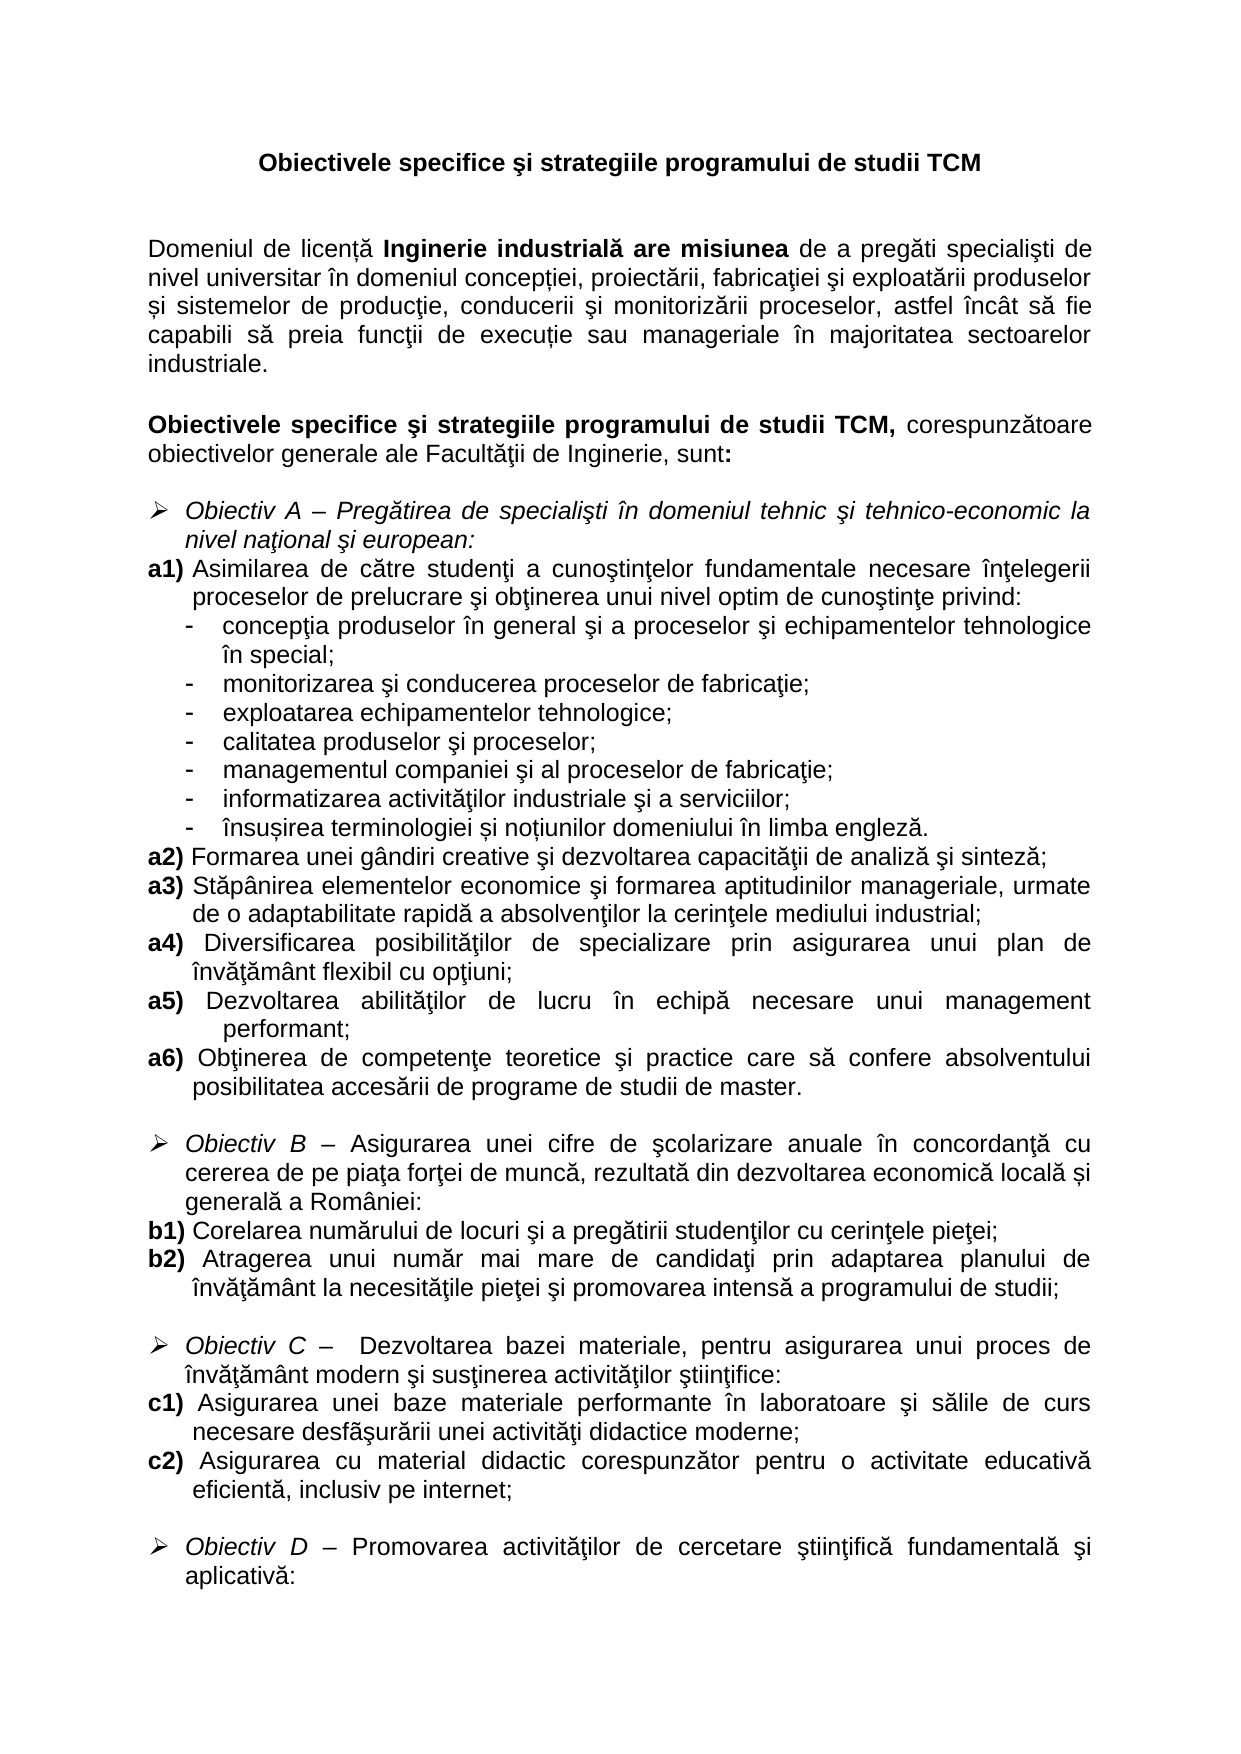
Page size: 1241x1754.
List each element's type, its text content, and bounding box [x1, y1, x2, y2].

text a2) Formarea unei gândiri creative şi dezvoltarea capacităţii de analiză şi sinteză; [148, 842, 1093, 871]
list monitorizarea şi conducerea proceselor de fabricaţie; [185, 669, 1093, 698]
text b1) Corelarea numărului de locuri şi a pregătirii studenţilor cu cerinţele pieţei; [148, 1216, 1093, 1244]
list Obiectiv B – Asigurarea unei cifre de şcolarizare anuale în concordanţă cu cererea de pe piaţa forţei de muncă, rezultată din dezvoltarea economică locală și generală a României: [148, 1129, 1093, 1216]
text Obiectivele specifice şi strategiile programului de studii TCM, corespunzătoare obiectivelor generale ale Facultăţii de Inginerie, sunt: [148, 410, 1093, 467]
list Obiectiv C – Dezvoltarea bazei materiale, pentru asigurarea unui proces de învăţământ modern şi susţinerea activităţilor ştiinţifice: [148, 1331, 1093, 1388]
text c2) Asigurarea cu material didactic corespunzător pentru o activitate educativă eficientă, inclusiv pe internet; [148, 1446, 1093, 1503]
list managementul companiei şi al proceselor de fabricaţie; [185, 755, 1093, 784]
text c1) Asigurarea unei baze materiale performante în laboratoare şi sălile de curs necesare desfãşurării unei activităţi didactice moderne; [148, 1388, 1093, 1446]
list concepţia produselor în general şi a proceselor şi echipamentelor tehnologice în special; [185, 611, 1093, 669]
text a1) Asimilarea de către studenţi a cunoştinţelor fundamentale necesare înţelegerii proceselor de prelucrare şi obţinerea unui nivel optim de cunoştinţe privind: [148, 554, 1093, 611]
text b2) Atragerea unui număr mai mare de candidaţi prin adaptarea planului de învăţământ la necesităţile pieţei şi promovarea intensă a programului de studii; [148, 1244, 1093, 1302]
text a4) Diversificarea posibilităţilor de specializare prin asigurarea unui plan de învăţământ flexibil cu opţiuni; [148, 928, 1093, 986]
list calitatea produselor şi proceselor; [185, 726, 1093, 755]
list Obiectiv A – Pregătirea de specialişti în domeniul tehnic şi tehnico-economic la nivel naţional şi european: [148, 496, 1093, 554]
text a3) Stăpânirea elementelor economice şi formarea aptitudinilor manageriale, urmate de o adaptabilitate rapidă a absolvenţilor la cerinţele mediului industrial; [148, 871, 1093, 928]
text Obiectivele specifice şi strategiile programului de studii TCM [148, 148, 1093, 176]
text Domeniul de licență Inginerie industrială are misiunea de a pregăti specialişti de nivel universitar în domeniul concepției, proiectării, fabricaţiei şi exploatării produselor și sistemelor de producţie, conducerii şi monitorizării proceselor, astfel încât să fie capabili să preia funcţii de execuție sau manageriale în majoritatea sectoarelor industriale. [148, 234, 1093, 378]
text a5) Dezvoltarea abilităţilor de lucru în echipă necesare unui management performant; [148, 986, 1093, 1043]
text a6) Obţinerea de competenţe teoretice şi practice care să confere absolventului posibilitatea accesării de programe de studii de master. [148, 1043, 1093, 1101]
list însușirea terminologiei și noțiunilor domeniului în limba engleză. [185, 813, 1093, 842]
list Obiectiv D – Promovarea activităţilor de cercetare ştiinţifică fundamentală şi aplicativă: [148, 1532, 1093, 1590]
list informatizarea activităţilor industriale şi a serviciilor; [185, 784, 1093, 813]
list exploatarea echipamentelor tehnologice; [185, 698, 1093, 726]
